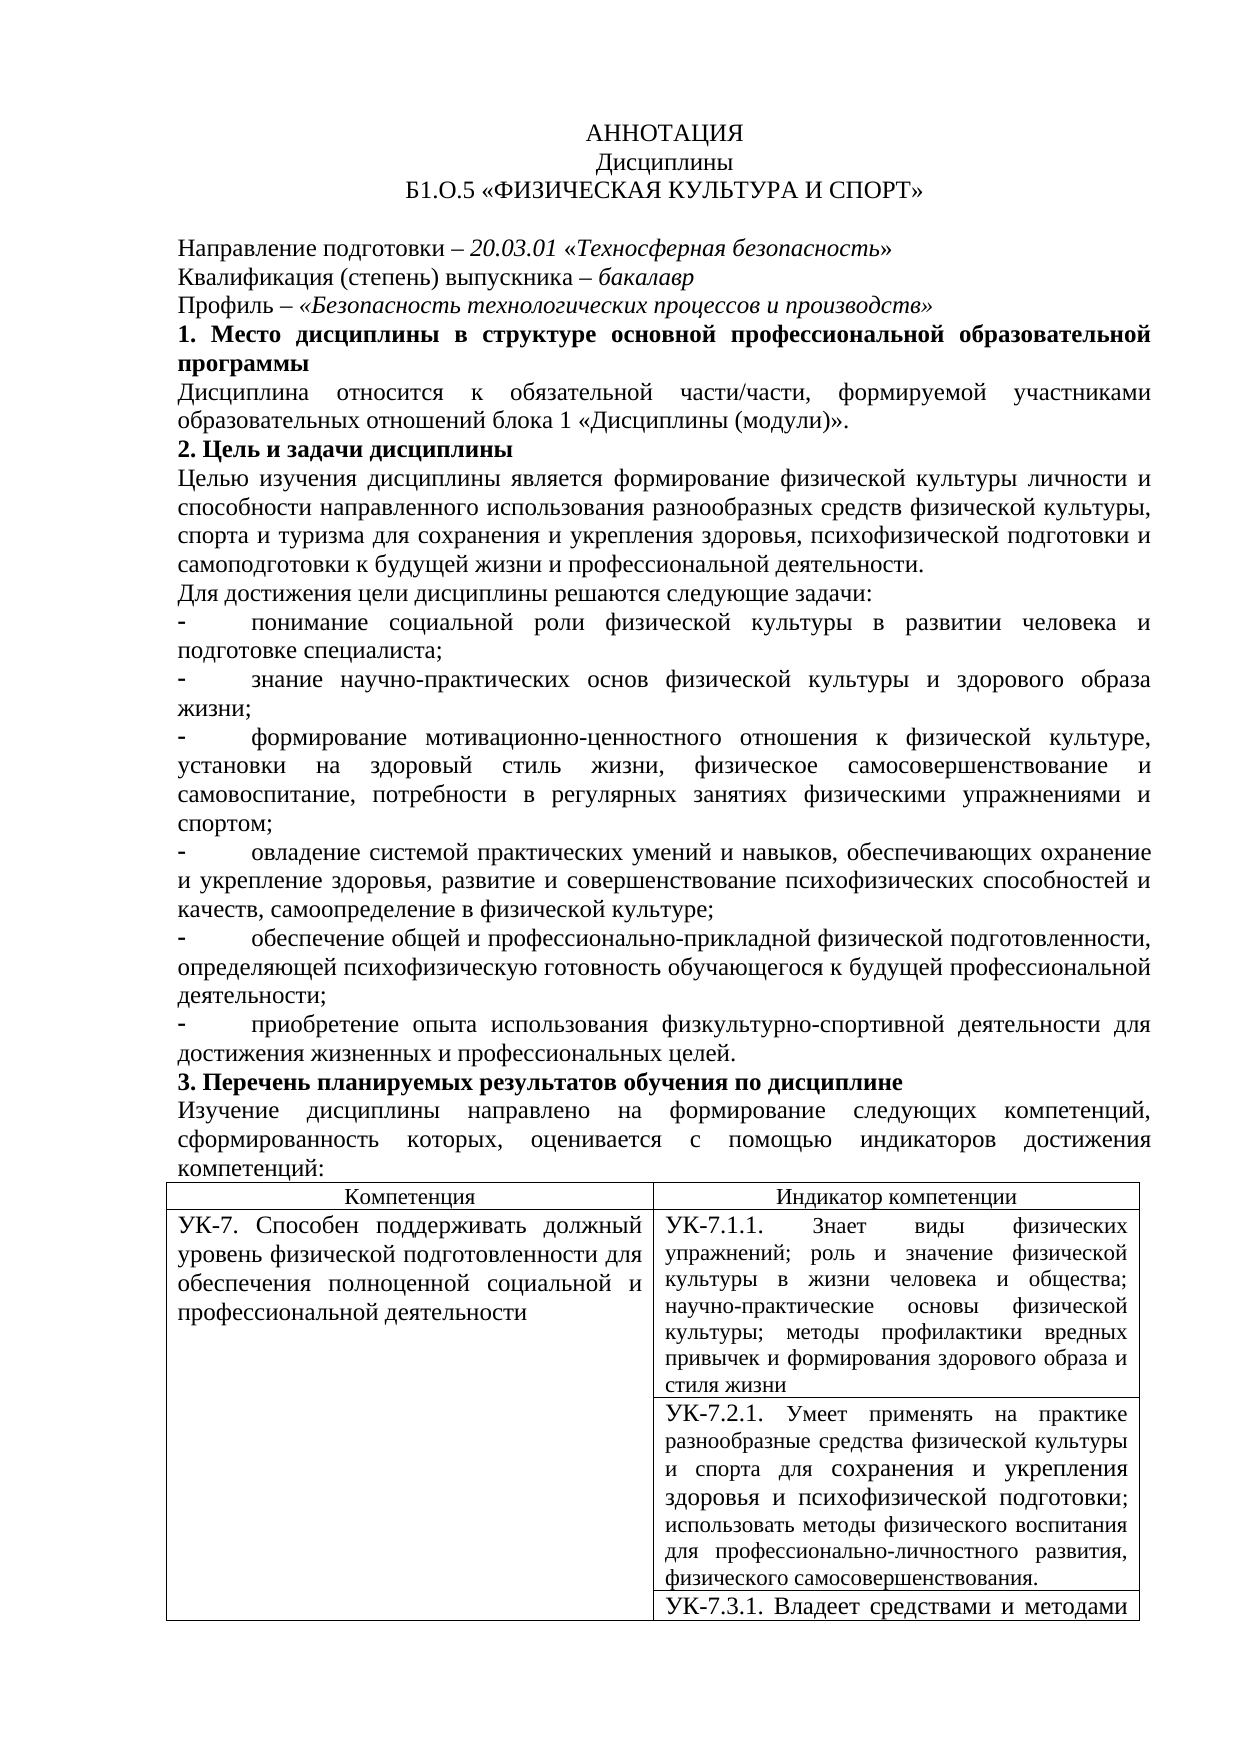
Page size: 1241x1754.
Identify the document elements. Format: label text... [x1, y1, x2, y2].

text 3. Перечень планируемых результатов обучения по дисциплине [177, 1067, 1152, 1096]
text Дисциплина относится к обязательной части/части, формируемой участниками образовательных отношений блока 1 «Дисциплины (модули)». [177, 377, 1152, 434]
text Профиль – «Безопасность технологических процессов и производств» [177, 291, 1152, 319]
text Квалификация (степень) выпускника – бакалавр [177, 262, 1152, 291]
text Направление подготовки – 20.03.01 «Техносферная безопасность» [177, 233, 1152, 262]
list знание научно-практических основ физической культуры и здорового образа жизни; [177, 664, 1152, 722]
table_header Индикатор компетенции [654, 1183, 1139, 1209]
table_cell УК-7. Способен поддерживать должный уровень физической подготовленности для обеспечения полноценной социальной и профессиональной деятельности [167, 1210, 653, 1620]
list приобретение опыта использования физкультурно-спортивной деятельности для достижения жизненных и профессиональных целей. [177, 1009, 1152, 1067]
text Б1.О.5 «ФИЗИЧЕСКАЯ КУЛЬТУРА И СПОРТ» [177, 176, 1152, 204]
text Изучение дисциплины направлено на формирование следующих компетенций, сформированность которых, оценивается с помощью индикаторов достижения компетенций: [177, 1096, 1152, 1182]
list овладение системой практических умений и навыков, обеспечивающих охранение и укрепление здоровья, развитие и совершенствование психофизических способностей и качеств, самоопределение в физической культуре; [177, 837, 1152, 923]
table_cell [654, 1591, 1139, 1620]
table_cell УК-7.1.1. Знает виды физических упражнений; роль и значение физической культуры в жизни человека и общества; научно-практические основы физической культуры; методы профилактики вредных привычек и формирования здорового образа и стиля жизни [654, 1210, 1139, 1397]
text АННОТАЦИЯ [177, 118, 1152, 147]
text 2. Цель и задачи дисциплины [177, 434, 1152, 463]
table_cell УК-7.2.1. Умеет применять на практике разнообразные средства физической культуры и спорта для сохранения и укрепления здоровья и психофизической подготовки; использовать методы физического воспитания для профессионально-личностного развития, физического самосовершенствования. [654, 1398, 1139, 1590]
text 1. Место дисциплины в структуре основной профессиональной образовательной программы [177, 319, 1152, 377]
table_header Компетенция [167, 1183, 653, 1209]
list понимание социальной роли физической культуры в развитии человека и подготовке специалиста; [177, 607, 1152, 664]
list формирование мотивационно-ценностного отношения к физической культуре, установки на здоровый стиль жизни, физическое самосовершенствование и самовоспитание, потребности в регулярных занятиях физическими упражнениями и спортом; [177, 722, 1152, 837]
text Дисциплины [177, 147, 1152, 176]
text Для достижения цели дисциплины решаются следующие задачи: [177, 578, 1152, 607]
text Целью изучения дисциплины является формирование физической культуры личности и способности направленного использования разнообразных средств физической культуры, спорта и туризма для сохранения и укрепления здоровья, психофизической подготовки и самоподготовки к будущей жизни и профессиональной деятельности. [177, 463, 1152, 578]
list обеспечение общей и профессионально-прикладной физической подготовленности, определяющей психофизическую готовность обучающегося к будущей профессиональной деятельности; [177, 923, 1152, 1009]
